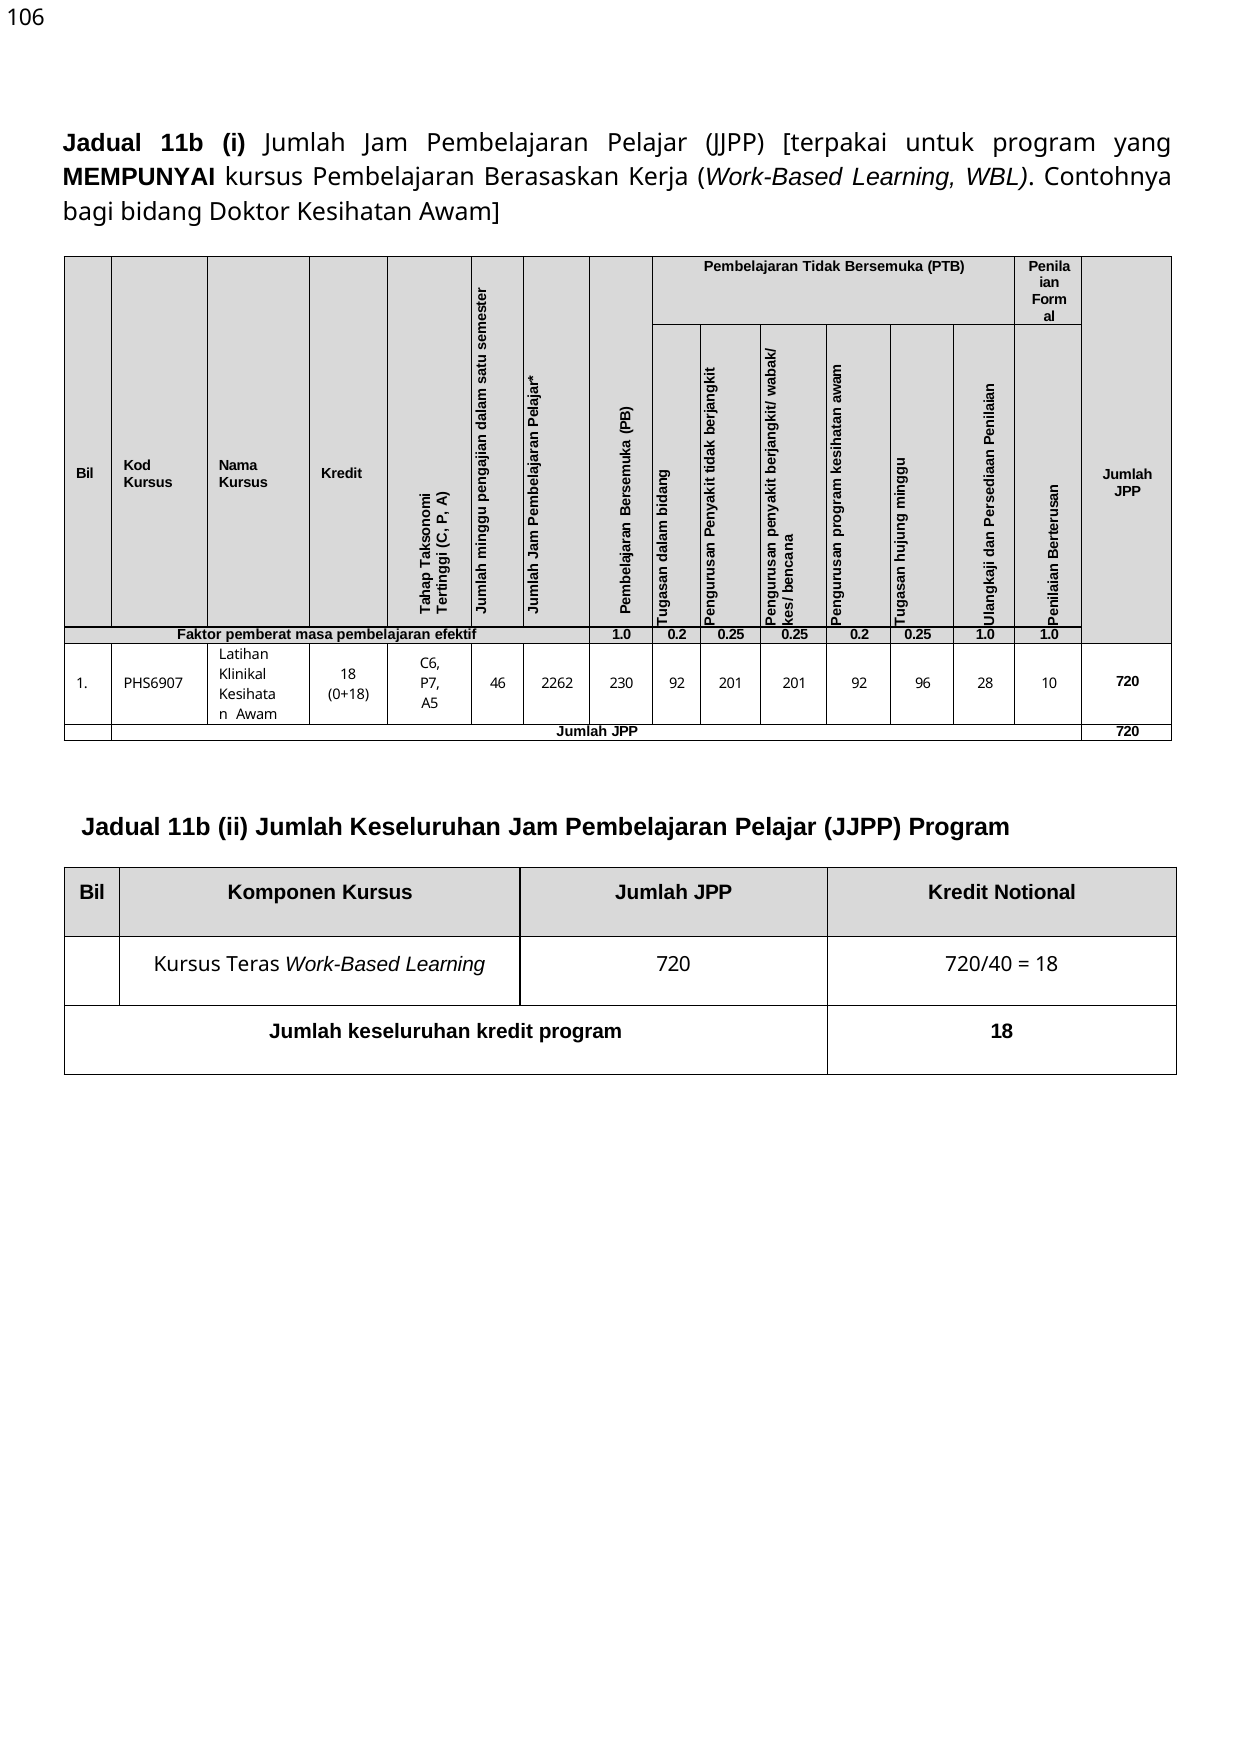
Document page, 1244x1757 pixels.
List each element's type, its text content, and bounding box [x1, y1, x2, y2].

table_cell 1. [65, 644, 111, 724]
table_cell 92 [827, 644, 890, 724]
table_header Kredit Notional [828, 868, 1176, 936]
table_header Jumlah minggu pengajian dalam satu semester [472, 257, 523, 626]
table_cell Penilaian Berterusan [1015, 325, 1081, 626]
table_cell 18 (0+18) [310, 644, 387, 724]
table_cell 720/40 = 18 [828, 937, 1176, 1005]
table_cell 1.0 [590, 628, 652, 643]
table_header Penila ian Form al [1015, 257, 1081, 324]
table_header Jumlah JPP [521, 868, 827, 936]
table_cell 96 [891, 644, 953, 724]
table_header Jumlah Jam Pembelajaran Pelajar* [524, 257, 589, 626]
table_header Pembelajaran Bersemuka (PB) [590, 257, 652, 626]
table_cell C6, P7, A5 [388, 644, 471, 724]
table_header Jumlah JPP [1082, 257, 1171, 643]
table_cell 720 [521, 937, 827, 1005]
table_cell 18 [828, 1006, 1176, 1074]
table_cell 1.0 [1015, 628, 1081, 643]
table_cell 0.25 [701, 628, 760, 643]
table_cell Pengurusan Penyakit tidak berjangkit [701, 325, 760, 626]
subtitle Jadual 11b (ii) Jumlah Keseluruhan Jam Pembelajaran Pelajar (JJPP) Program [81, 812, 1187, 840]
table_cell Tugasan dalam bidang [653, 325, 700, 626]
table_header Pembelajaran Tidak Bersemuka (PTB) [653, 257, 1014, 324]
table_cell 201 [701, 644, 760, 724]
table_cell 1.0 [954, 628, 1014, 643]
table_header Tahap Taksonomi Tertinggi (C, P, A) [388, 257, 471, 626]
text Jadual 11b (i) Jumlah Jam Pembelajaran Pelajar (JJPP) [terpakai untuk program yang MEMPUNYAI kursus Pembelajaran Berasaskan Kerja (Work-Based Learning, WBL). Contohnya bagi bidang Doktor Kesihatan Awam] [62, 125, 1172, 227]
table_cell 0.25 [891, 628, 953, 643]
table_cell Latihan Klinikal Kesihatan Awam [208, 644, 309, 724]
table_cell Jumlah keseluruhan kredit program [65, 1006, 827, 1074]
table_cell Tugasan hujung minggu [891, 325, 953, 626]
table_cell 0.25 [761, 628, 826, 643]
table_cell Kursus Teras Work-Based Learning [120, 937, 519, 1005]
table_cell Pengurusan penyakit berjangkit/ wabak/ kes/ bencana [761, 325, 826, 626]
table_header Kredit [310, 257, 387, 626]
table_header Bil [65, 257, 111, 626]
table_cell 230 [590, 644, 652, 724]
table_cell 720 [1082, 644, 1171, 724]
table_cell 201 [761, 644, 826, 724]
table_header Kod Kursus [112, 257, 207, 626]
table_cell [65, 937, 119, 1005]
table_cell 0.2 [653, 628, 700, 643]
table_header Nama Kursus [208, 257, 309, 626]
table_cell 2262 [524, 644, 589, 724]
table_cell Faktor pemberat masa pembelajaran efektif [65, 628, 589, 643]
table_cell 28 [954, 644, 1014, 724]
table_cell [65, 725, 111, 740]
table_header Komponen Kursus [120, 868, 519, 936]
table_cell 92 [653, 644, 700, 724]
table_header Bil [65, 868, 119, 936]
table_cell Ulangkaji dan Persediaan Penilaian [954, 325, 1014, 626]
table_cell PHS6907 [112, 644, 207, 724]
table_cell Pengurusan program kesihatan awam [827, 325, 890, 626]
table_cell Jumlah JPP [112, 725, 1081, 740]
table_cell 46 [472, 644, 523, 724]
table_cell 0.2 [827, 628, 890, 643]
table_cell 720 [1082, 725, 1171, 740]
table_cell 10 [1015, 644, 1081, 724]
